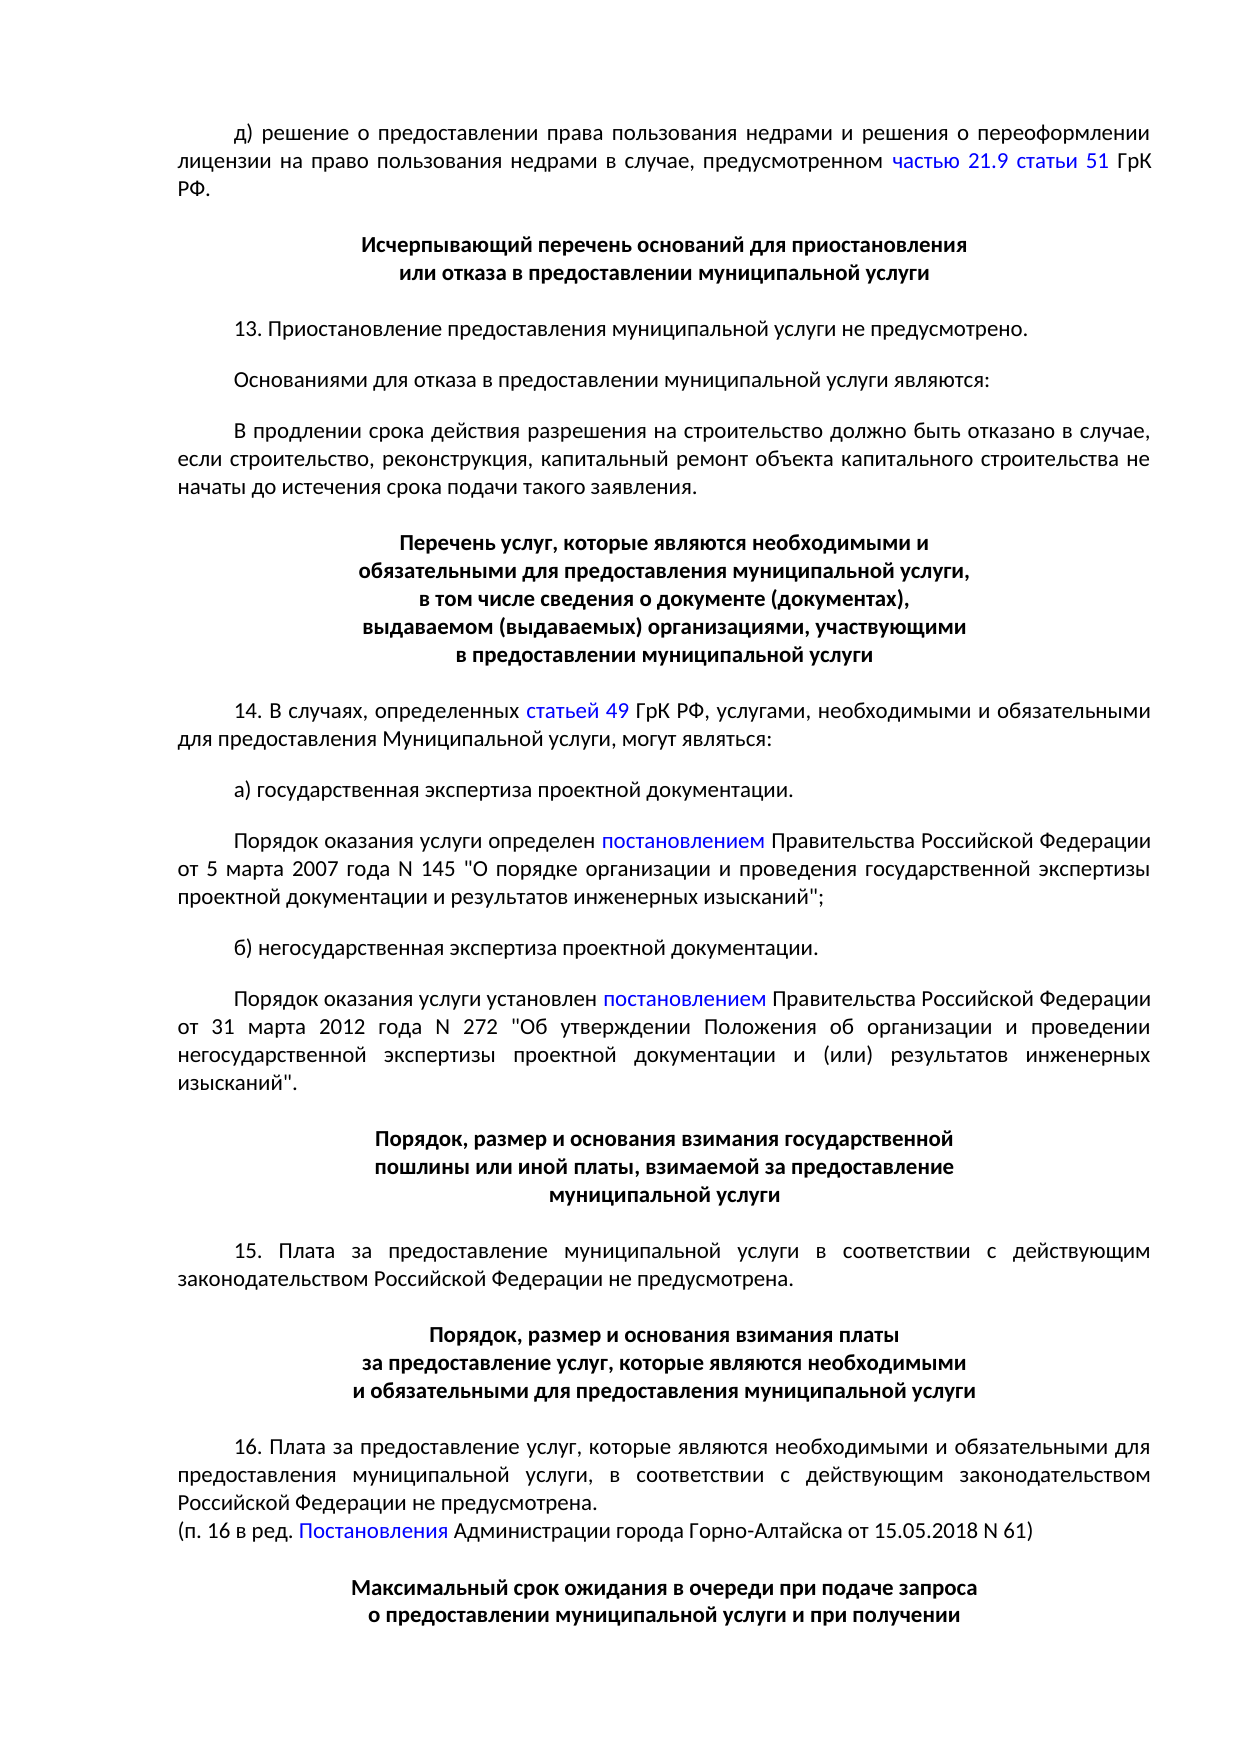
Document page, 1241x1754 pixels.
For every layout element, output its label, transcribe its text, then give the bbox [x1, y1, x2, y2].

text д) решение о предоставлении права пользования недрами и решения о переоформлении лицензии на право пользования недрами в случае, предусмотренном частью 21.9 статьи 51 ГрК РФ. [177, 118, 1152, 202]
title Порядок, размер и основания взимания государственной [177, 1124, 1152, 1152]
title и обязательными для предоставления муниципальной услуги [177, 1376, 1152, 1404]
title за предоставление услуг, которые являются необходимыми [177, 1348, 1152, 1376]
title муниципальной услуги [177, 1180, 1152, 1208]
title обязательными для предоставления муниципальной услуги, [177, 556, 1152, 584]
text В продлении срока действия разрешения на строительство должно быть отказано в случае, если строительство, реконструкция, капитальный ремонт объекта капитального строительства не начаты до истечения срока подачи такого заявления. [177, 416, 1152, 500]
text 15. Плата за предоставление муниципальной услуги в соответствии с действующим законодательством Российской Федерации не предусмотрена. [177, 1236, 1152, 1292]
title о предоставлении муниципальной услуги и при получении [177, 1601, 1152, 1629]
text Основаниями для отказа в предоставлении муниципальной услуги являются: [177, 365, 1152, 393]
title Перечень услуг, которые являются необходимыми и [177, 528, 1152, 556]
title в предоставлении муниципальной услуги [177, 640, 1152, 668]
title пошлины или иной платы, взимаемой за предоставление [177, 1152, 1152, 1180]
title в том числе сведения о документе (документах), [177, 584, 1152, 612]
title выдаваемом (выдаваемых) организациями, участвующими [177, 612, 1152, 640]
text 13. Приостановление предоставления муниципальной услуги не предусмотрено. [177, 314, 1152, 342]
text (п. 16 в ред. Постановления Администрации города Горно-Алтайска от 15.05.2018 N 61) [177, 1517, 1152, 1544]
text б) негосударственная экспертиза проектной документации. [177, 933, 1152, 961]
title Исчерпывающий перечень оснований для приостановления [177, 230, 1152, 258]
title Порядок, размер и основания взимания платы [177, 1320, 1152, 1348]
text 16. Плата за предоставление услуг, которые являются необходимыми и обязательными для предоставления муниципальной услуги, в соответствии с действующим законодательством Российской Федерации не предусмотрена. [177, 1432, 1152, 1517]
title Максимальный срок ожидания в очереди при подаче запроса [177, 1573, 1152, 1601]
text 14. В случаях, определенных статьей 49 ГрК РФ, услугами, необходимыми и обязательными для предоставления Муниципальной услуги, могут являться: [177, 696, 1152, 752]
text Порядок оказания услуги определен постановлением Правительства Российской Федерации от 5 марта 2007 года N 145 "О порядке организации и проведения государственной экспертизы проектной документации и результатов инженерных изысканий"; [177, 826, 1152, 910]
text а) государственная экспертиза проектной документации. [177, 775, 1152, 803]
text Порядок оказания услуги установлен постановлением Правительства Российской Федерации от 31 марта 2012 года N 272 "Об утверждении Положения об организации и проведении негосударственной экспертизы проектной документации и (или) результатов инженерных изысканий". [177, 984, 1152, 1096]
title или отказа в предоставлении муниципальной услуги [177, 258, 1152, 286]
